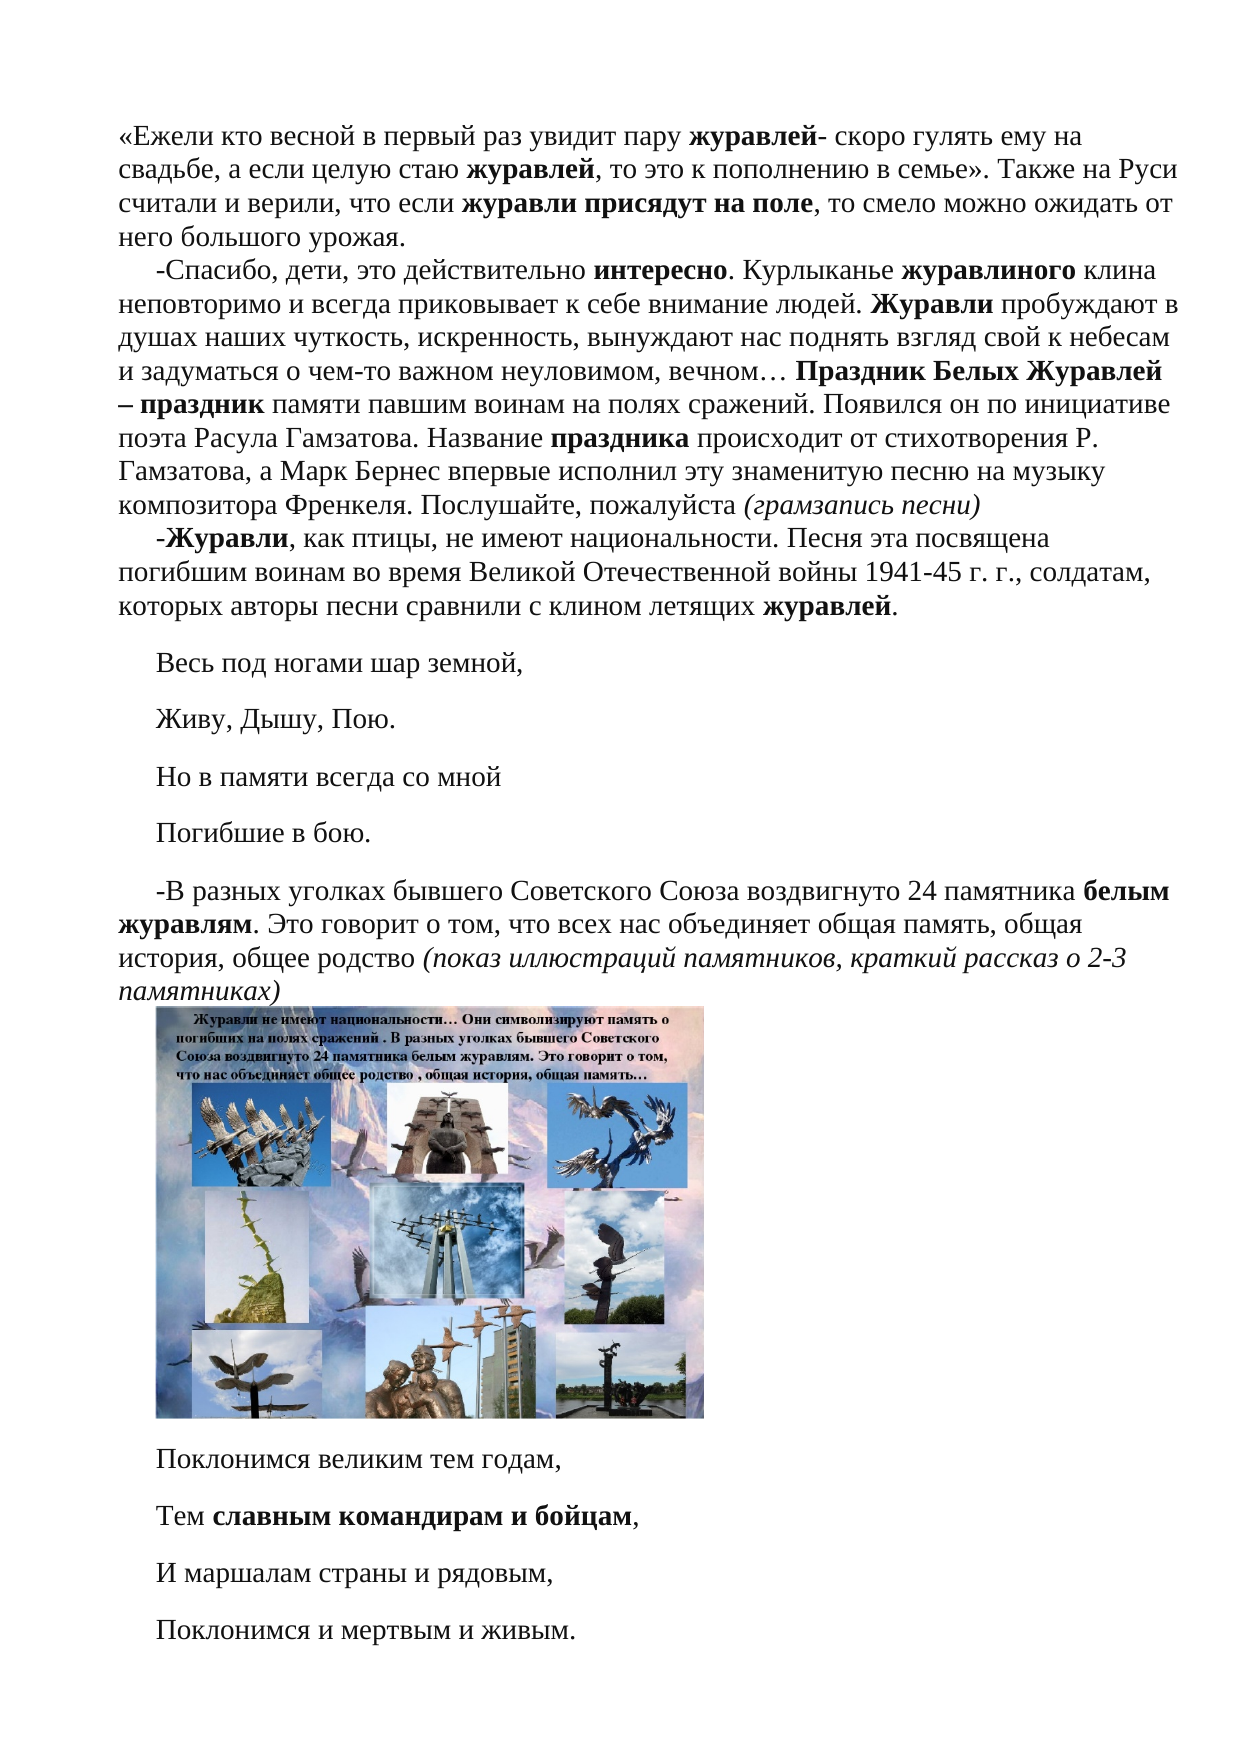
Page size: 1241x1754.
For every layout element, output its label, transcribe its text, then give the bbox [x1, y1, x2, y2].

text Весь под ногами шар земной, [118, 645, 1181, 678]
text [118, 118, 1181, 252]
text -Журавли, как птицы, не имеют национальности. Песня эта посвящена погибшим воинам во время Великой Отечественной войны 1941-45 г. г., солдатам, которых авторы песни сравнили с клином летящих журавлей. [118, 521, 1181, 621]
text И маршалам страны и рядовым, [118, 1556, 1181, 1589]
text -Спасибо, дети, это действительно интересно. Курлыканье журавлиного клина неповторимо и всегда приковывает к себе внимание людей. Журавли пробуждают в душах наших чуткость, искренность, вынуждают нас поднять взгляд свой к небесам и задуматься о чем-то важном неуловимом, вечном… Праздник Белых Журавлей – праздник памяти павшим воинам на полях сражений. Появился он по инициативе поэта Расула Гамзатова. Название праздника происходит от стихотворения Р. Гамзатова, а Марк Бернес впервые исполнил эту знаменитую песню на музыку композитора Френкеля. Послушайте, пожалуйста (грамзапись песни) [118, 252, 1181, 521]
text Поклонимся великим тем годам, [118, 1442, 1181, 1475]
text Но в памяти всегда со мной [118, 759, 1181, 792]
text Погибшие в бою. [118, 816, 1181, 849]
text Тем славным командирам и бойцам, [118, 1498, 1181, 1532]
text Поклонимся и мертвым и живым. [118, 1612, 1181, 1646]
text -В разных уголках бывшего Советского Союза воздвигнуто 24 памятника белым журавлям. Это говорит о том, что всех нас объединяет общая память, общая история, общее родство (показ иллюстраций памятников, краткий рассказ о 2-3 памятниках) [118, 873, 1181, 1007]
text Живу, Дышу, Пою. [118, 702, 1181, 735]
picture [155, 1006, 704, 1419]
